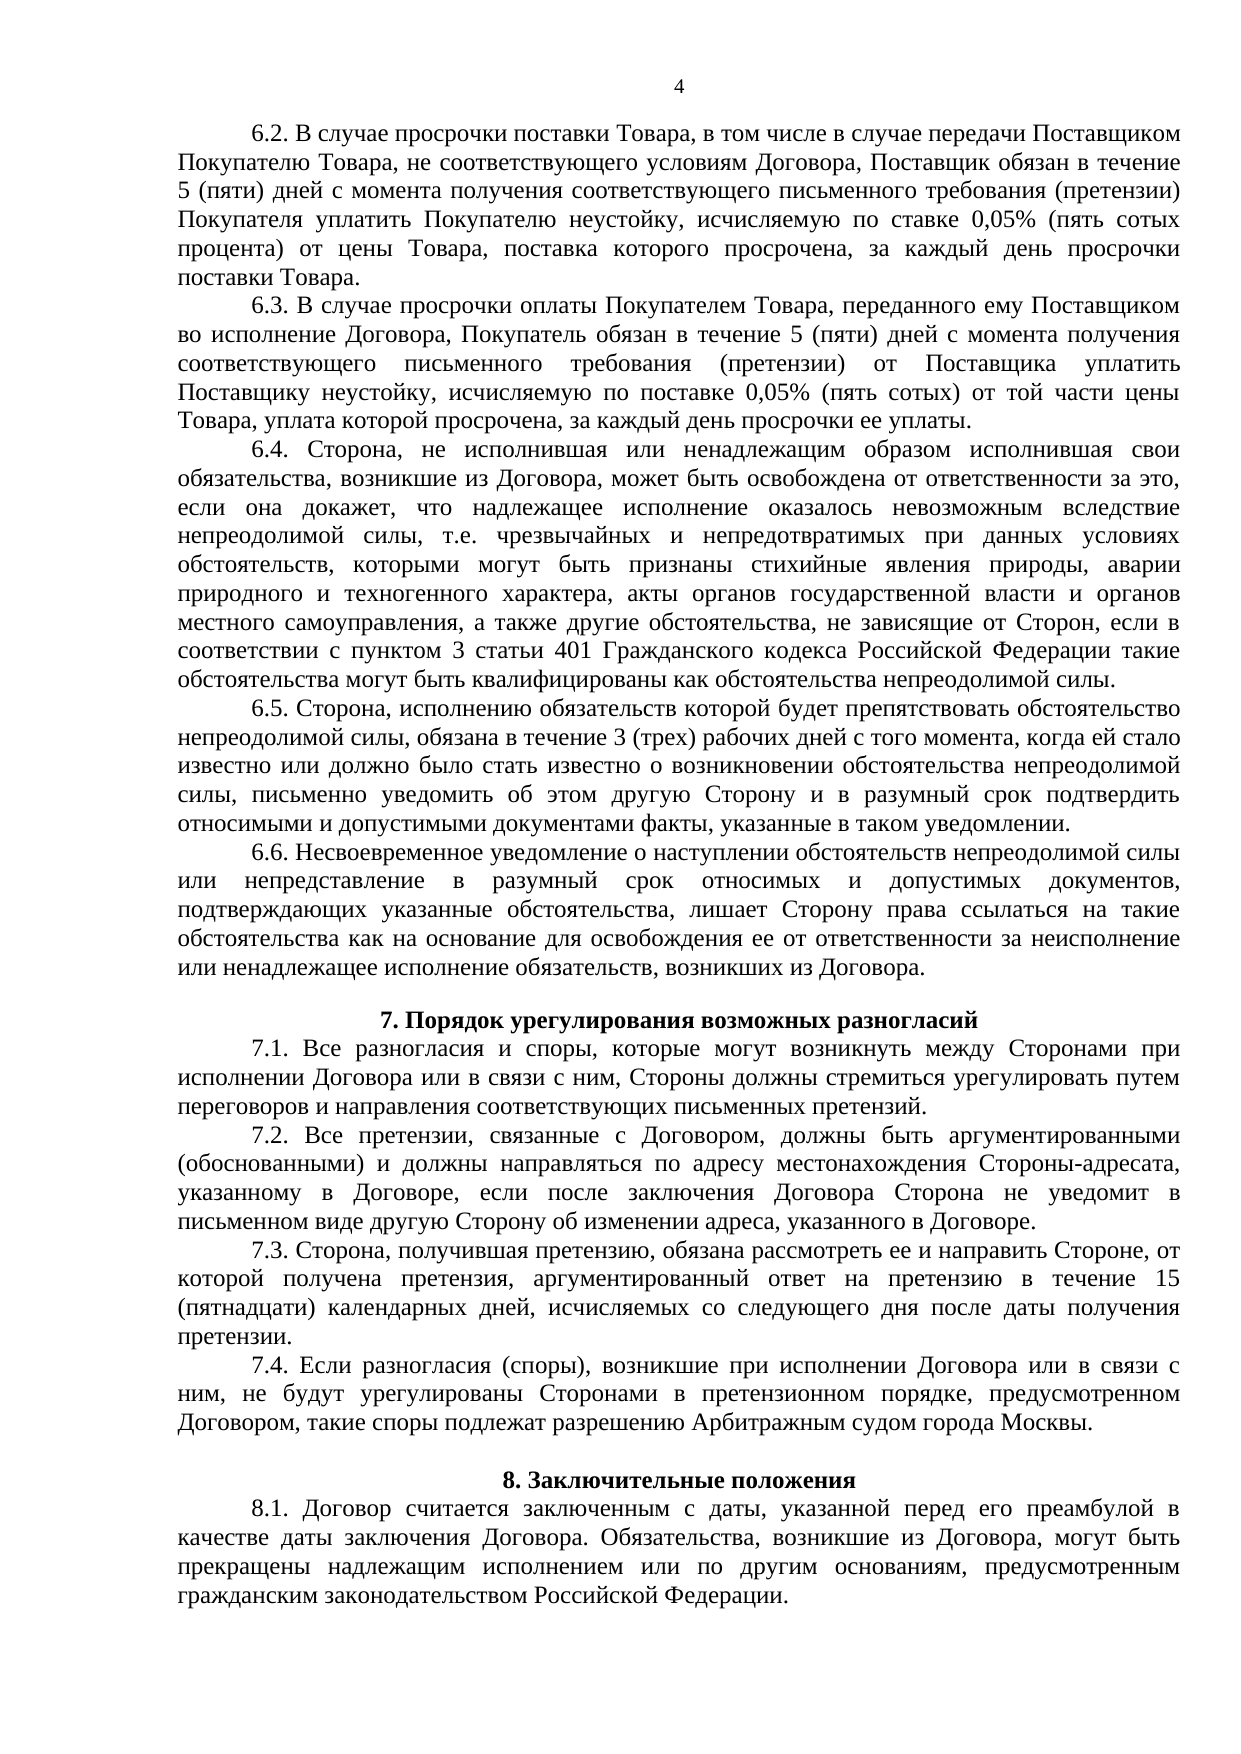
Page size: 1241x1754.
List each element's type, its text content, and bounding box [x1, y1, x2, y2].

text 6.5. Сторона, исполнению обязательств которой будет препятствовать обстоятельство непреодолимой силы, обязана в течение 3 (трех) рабочих дней с того момента, когда ей стало известно или должно было стать известно о возникновении обстоятельства непреодолимой силы, письменно уведомить об этом другую Сторону и в разумный срок подтвердить относимыми и допустимыми документами факты, указанные в таком уведомлении. [177, 693, 1181, 837]
text 6.3. В случае просрочки оплаты Покупателем Товара, переданного ему Поставщиком во исполнение Договора, Покупатель обязан в течение 5 (пяти) дней с момента получения соответствующего письменного требования (претензии) от Поставщика уплатить Поставщику неустойку, исчисляемую по поставке 0,05% (пять сотых) от той части цены Товара, уплата которой просрочена, за каждый день просрочки ее уплаты. [177, 291, 1181, 434]
text 8. Заключительные положения [177, 1465, 1181, 1493]
text 6.6. Несвоевременное уведомление о наступлении обстоятельств непреодолимой силы или непредставление в разумный срок относимых и допустимых документов, подтверждающих указанные обстоятельства, лишает Сторону права ссылаться на такие обстоятельства как на основание для освобождения ее от ответственности за неисполнение или ненадлежащее исполнение обязательств, возникших из Договора. [177, 837, 1181, 981]
text 7.2. Все претензии, связанные с Договором, должны быть аргументированными (обоснованными) и должны направляться по адресу местонахождения Стороны-адресата, указанному в Договоре, если после заключения Договора Сторона не уведомит в письменном виде другую Сторону об изменении адреса, указанного в Договоре. [177, 1120, 1181, 1235]
text 7. Порядок урегулирования возможных разногласий [177, 1005, 1181, 1033]
text 7.3. Сторона, получившая претензию, обязана рассмотреть ее и направить Стороне, от которой получена претензия, аргументированный ответ на претензию в течение 15 (пятнадцати) календарных дней, исчисляемых со следующего дня после даты получения претензии. [177, 1235, 1181, 1350]
text 8.1. Договор считается заключенным с даты, указанной перед его преамбулой в качестве даты заключения Договора. Обязательства, возникшие из Договора, могут быть прекращены надлежащим исполнением или по другим основаниям, предусмотренным гражданским законодательством Российской Федерации. [177, 1493, 1181, 1608]
text 6.4. Сторона, не исполнившая или ненадлежащим образом исполнившая свои обязательства, возникшие из Договора, может быть освобождена от ответственности за это, если она докажет, что надлежащее исполнение оказалось невозможным вследствие непреодолимой силы, т.е. чрезвычайных и непредотвратимых при данных условиях обстоятельств, которыми могут быть признаны стихийные явления природы, аварии природного и техногенного характера, акты органов государственной власти и органов местного самоуправления, а также другие обстоятельства, не зависящие от Сторон, если в соответствии с пунктом 3 статьи 401 Гражданского кодекса Российской Федерации такие обстоятельства могут быть квалифицированы как обстоятельства непреодолимой силы. [177, 434, 1181, 693]
text 7.1. Все разногласия и споры, которые могут возникнуть между Сторонами при исполнении Договора или в связи с ним, Стороны должны стремиться урегулировать путем переговоров и направления соответствующих письменных претензий. [177, 1033, 1181, 1120]
text 7.4. Если разногласия (споры), возникшие при исполнении Договора или в связи с ним, не будут урегулированы Сторонами в претензионном порядке, предусмотренном Договором, такие споры подлежат разрешению Арбитражным судом города Москвы. [177, 1350, 1181, 1436]
text 6.2. В случае просрочки поставки Товара, в том числе в случае передачи Поставщиком Покупателю Товара, не соответствующего условиям Договора, Поставщик обязан в течение 5 (пяти) дней с момента получения соответствующего письменного требования (претензии) Покупателя уплатить Покупателю неустойку, исчисляемую по ставке 0,05% (пять сотых процента) от цены Товара, поставка которого просрочена, за каждый день просрочки поставки Товара. [177, 118, 1181, 291]
